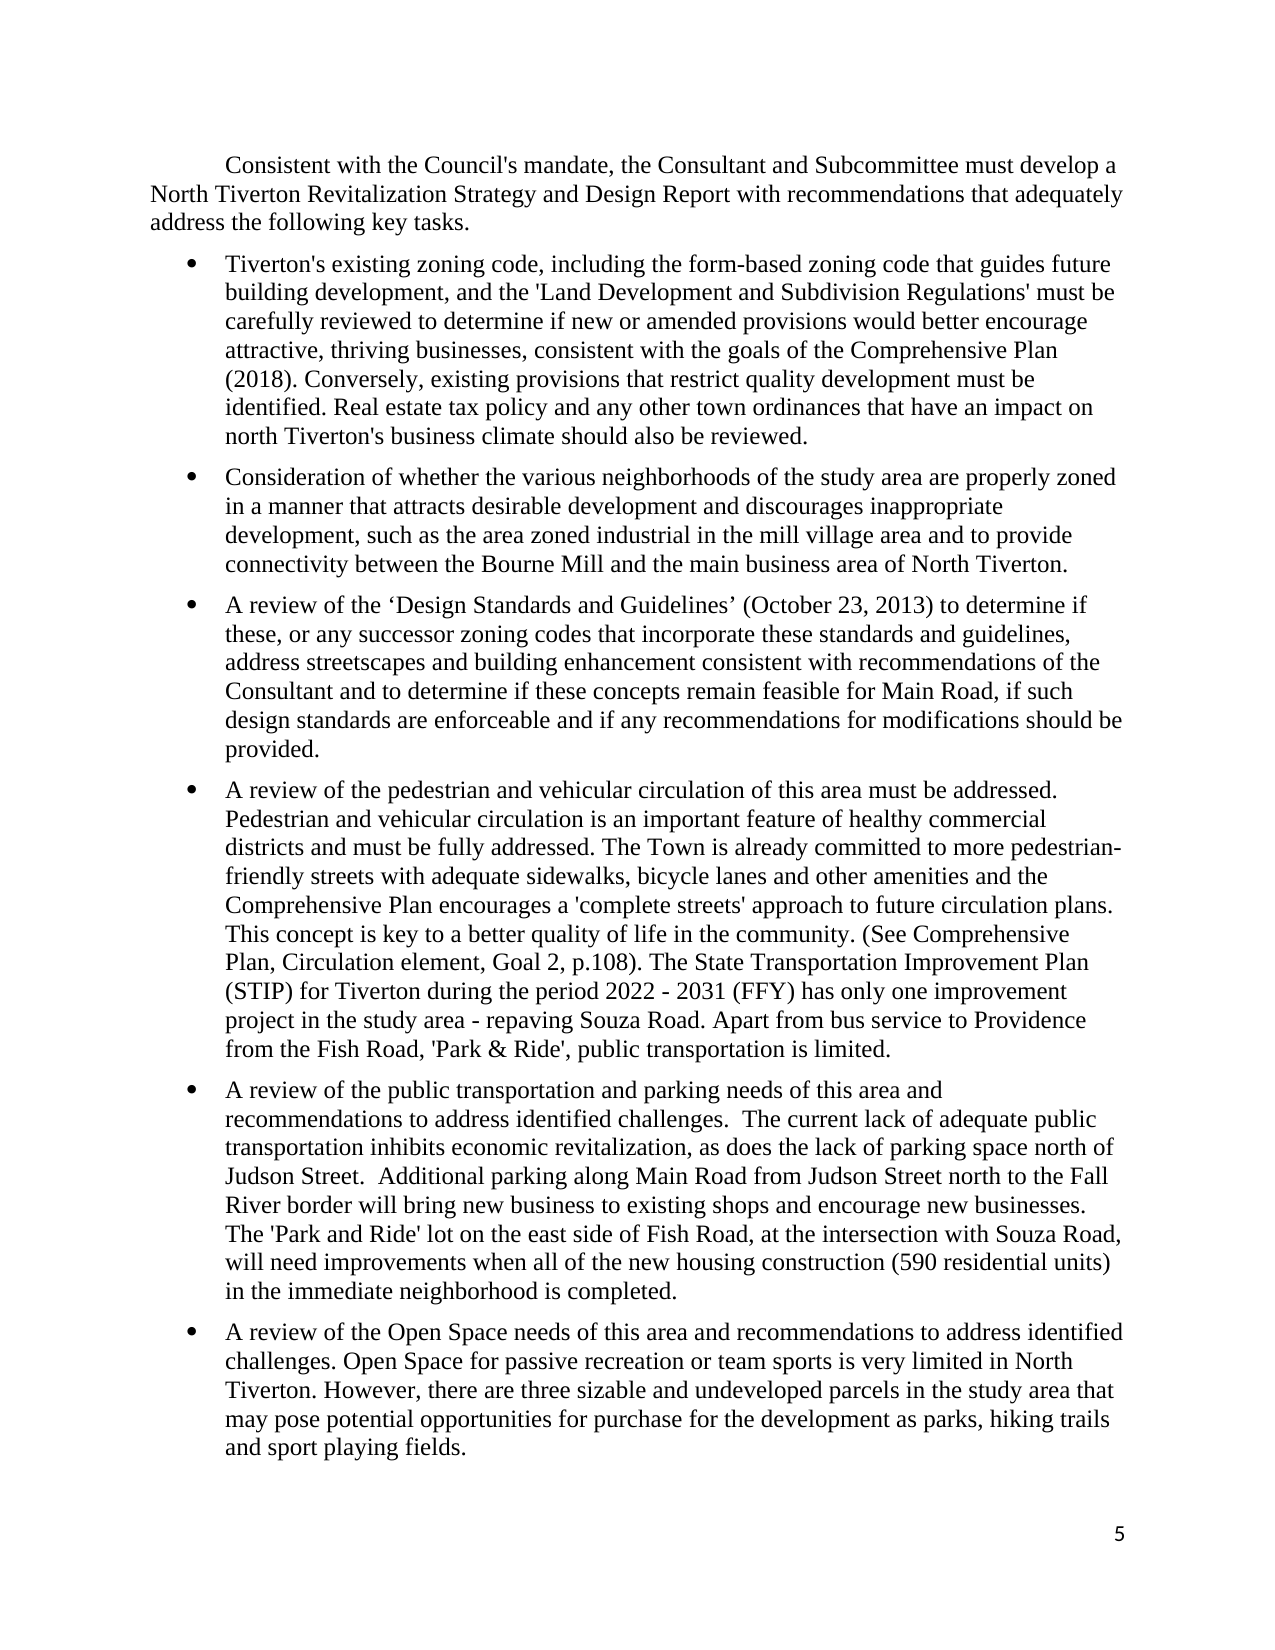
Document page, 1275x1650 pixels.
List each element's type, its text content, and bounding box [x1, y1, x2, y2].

list Consideration of whether the various neighborhoods of the study area are properly zoned in a manner that attracts desirable development and discourages inappropriate development, such as the area zoned industrial in the mill village area and to provide connectivity between the Bourne Mill and the main business area of North Tiverton. [187, 462, 1125, 577]
text Consistent with the Council's mandate, the Consultant and Subcommittee must develop a North Tiverton Revitalization Strategy and Design Report with recommendations that adequately address the following key tasks. [150, 150, 1125, 236]
list A review of the ‘Design Standards and Guidelines’ (October 23, 2013) to determine if these, or any successor zoning codes that incorporate these standards and guidelines, address streetscapes and building enhancement consistent with recommendations of the Consultant and to determine if these concepts remain feasible for Main Road, if such design standards are enforceable and if any recommendations for modifications should be provided. [187, 590, 1125, 762]
list A review of the public transportation and parking needs of this area and recommendations to address identified challenges. The current lack of adequate public transportation inhibits economic revitalization, as does the lack of parking space north of Judson Street. Additional parking along Main Road from Judson Street north to the Fall River border will bring new business to existing shops and encourage new businesses. The 'Park and Ride' lot on the east side of Fish Road, at the intersection with Souza Road, will need improvements when all of the new housing construction (590 residential units) in the immediate neighborhood is completed. [187, 1075, 1125, 1305]
list Tiverton's existing zoning code, including the form-based zoning code that guides future building development, and the 'Land Development and Subdivision Regulations' must be carefully reviewed to determine if new or amended provisions would better encourage attractive, thriving businesses, consistent with the goals of the Comprehensive Plan (2018). Conversely, existing provisions that restrict quality development must be identified. Real estate tax policy and any other town ordinances that have an impact on north Tiverton's business climate should also be reviewed. [187, 249, 1125, 450]
list A review of the Open Space needs of this area and recommendations to address identified challenges. Open Space for passive recreation or team sports is very limited in North Tiverton. However, there are three sizable and undeveloped parcels in the study area that may pose potential opportunities for purchase for the development as parks, hiking trails and sport playing fields. [187, 1317, 1125, 1461]
list A review of the pedestrian and vehicular circulation of this area must be addressed. Pedestrian and vehicular circulation is an important feature of healthy commercial districts and must be fully addressed. The Town is already committed to more pedestrian-friendly streets with adequate sidewalks, bicycle lanes and other amenities and the Comprehensive Plan encourages a 'complete streets' approach to future circulation plans. This concept is key to a better quality of life in the community. (See Comprehensive Plan, Circulation element, Goal 2, p.108). The State Transportation Improvement Plan (STIP) for Tiverton during the period 2022 - 2031 (FFY) has only one improvement project in the study area - repaving Souza Road. Apart from bus service to Providence from the Fish Road, 'Park & Ride', public transportation is limited. [187, 775, 1125, 1062]
